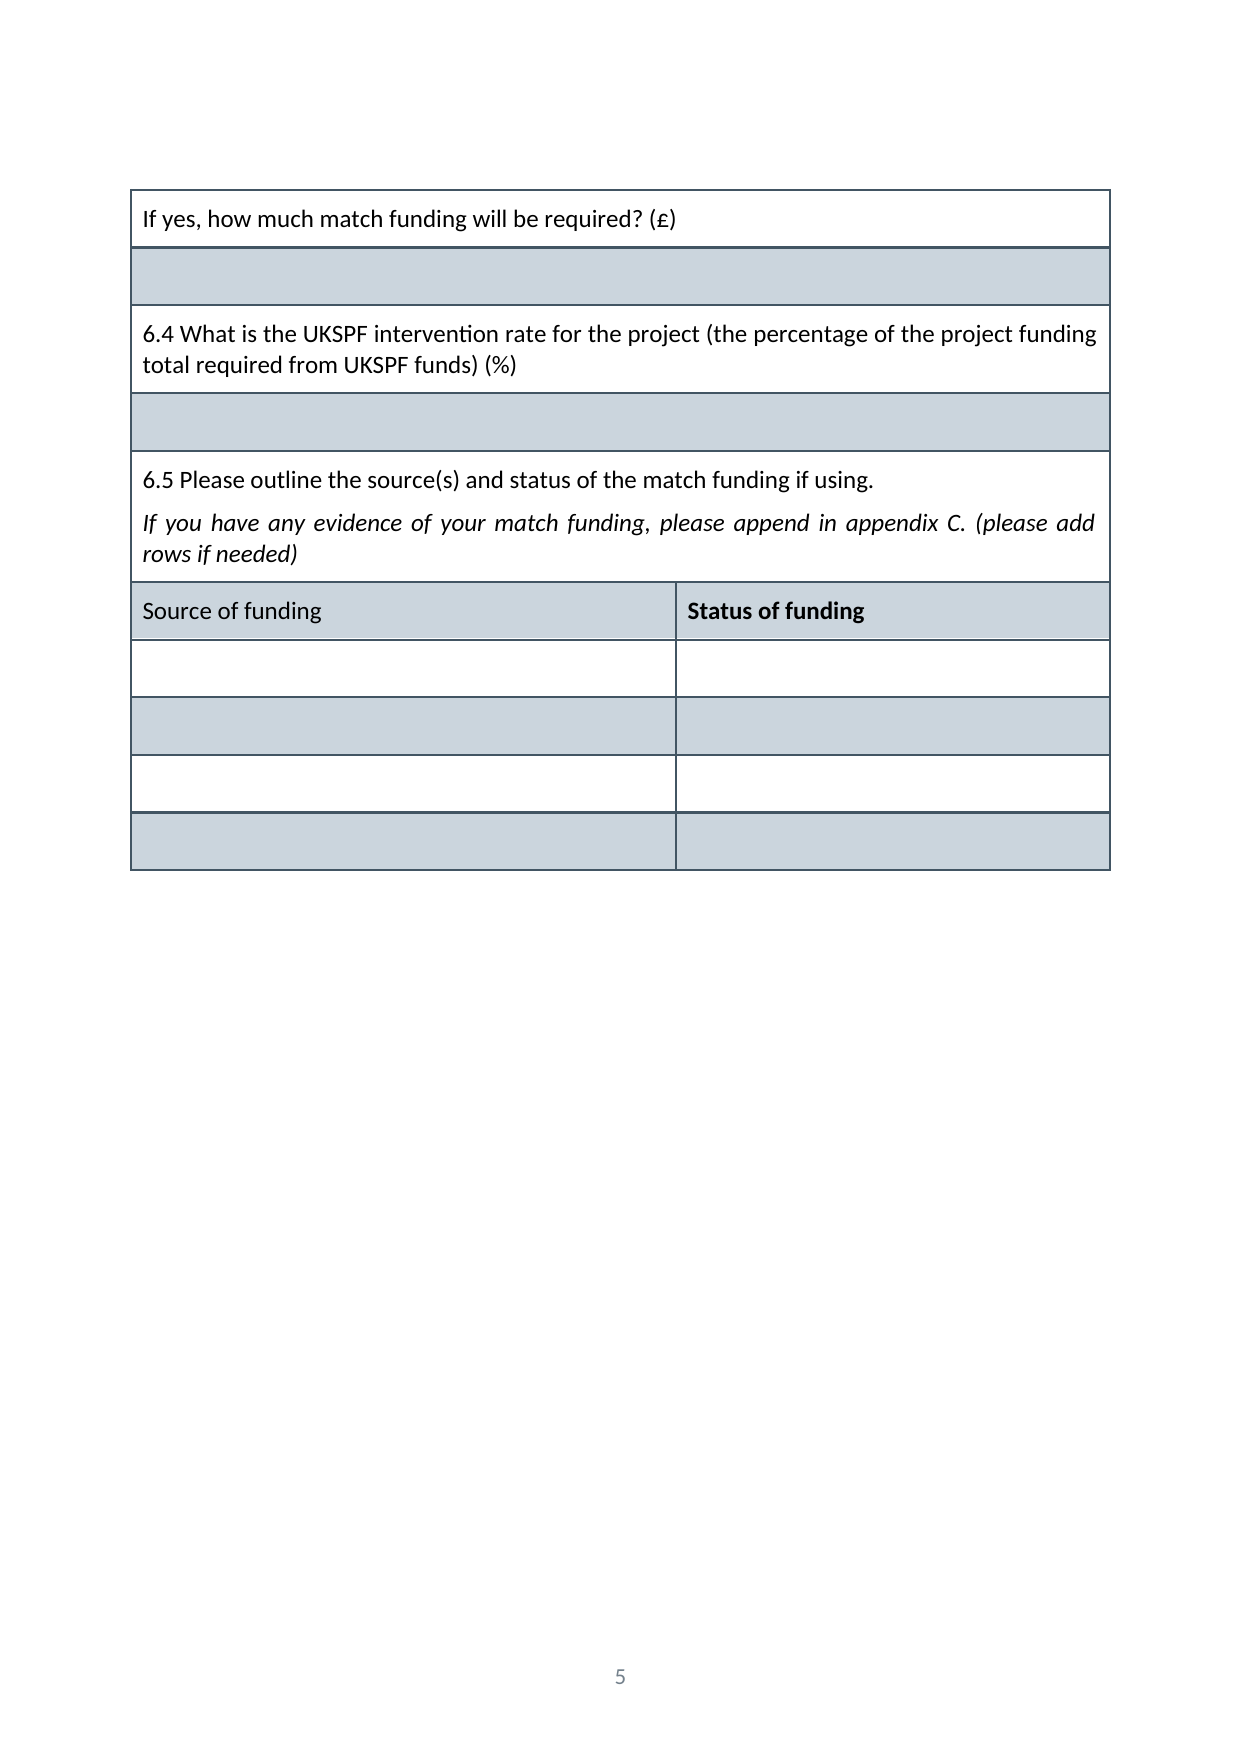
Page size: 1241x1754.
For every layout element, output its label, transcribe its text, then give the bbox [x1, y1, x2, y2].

table_cell [677, 641, 1109, 696]
table_cell If yes, how much match funding will be required? (£) [132, 191, 1109, 246]
table_cell Source of funding [132, 583, 675, 638]
table_cell [132, 249, 1109, 304]
table_cell [677, 698, 1109, 754]
table_cell [677, 756, 1109, 811]
table_cell Status of funding [677, 583, 1109, 638]
table_cell [132, 394, 1109, 450]
table_cell [677, 814, 1109, 869]
table_cell [132, 814, 675, 869]
table_cell 6.4 What is the UKSPF intervention rate for the project (the percentage of the project funding total required from UKSPF funds) (%) [132, 306, 1109, 392]
table_cell [132, 641, 675, 696]
table_cell [132, 756, 675, 811]
table_cell [132, 698, 675, 754]
table_cell 6.5 Please outline the source(s) and status of the match funding if using. If you have any evidence of your match funding, please append in appendix C. (please add rows if needed) [132, 452, 1109, 581]
